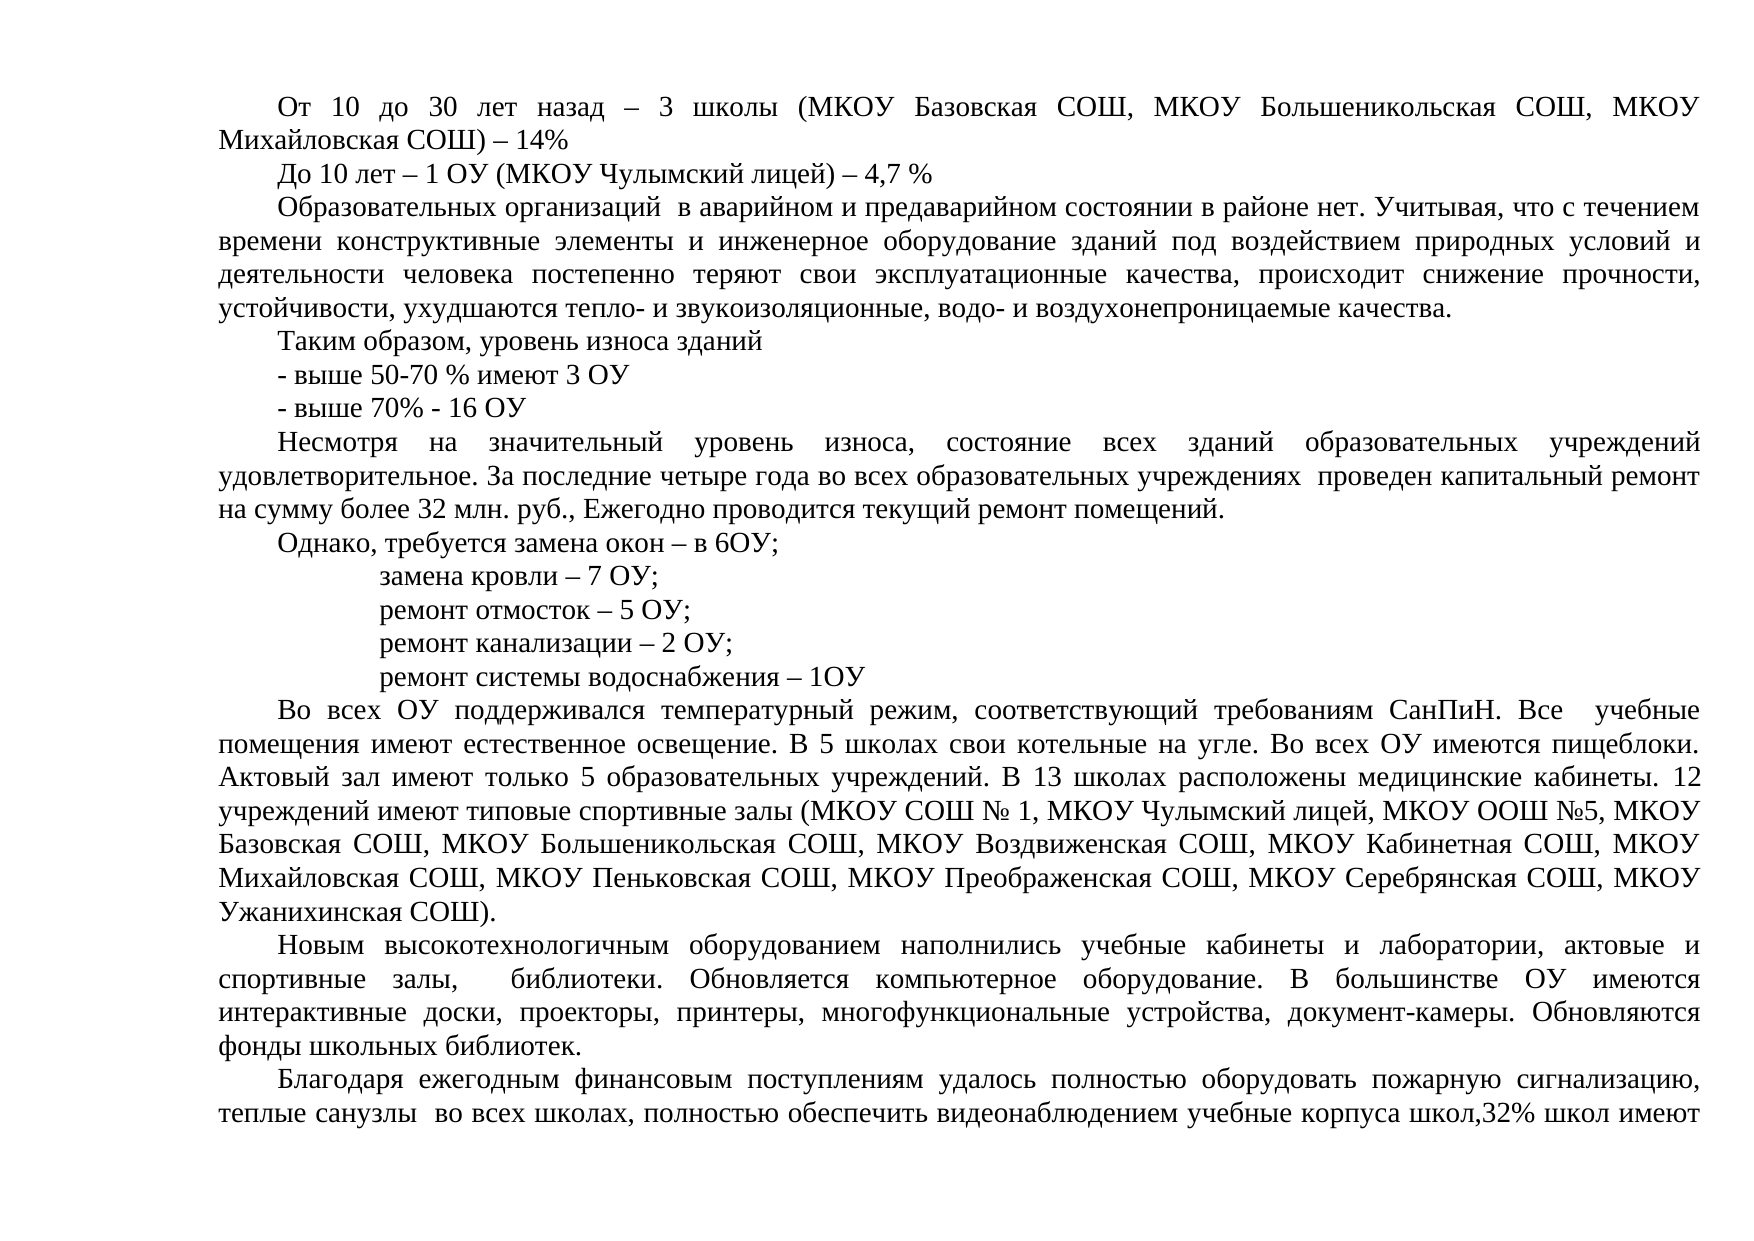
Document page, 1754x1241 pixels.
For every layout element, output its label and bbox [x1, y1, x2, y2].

table_cell [207, 89, 1713, 1128]
